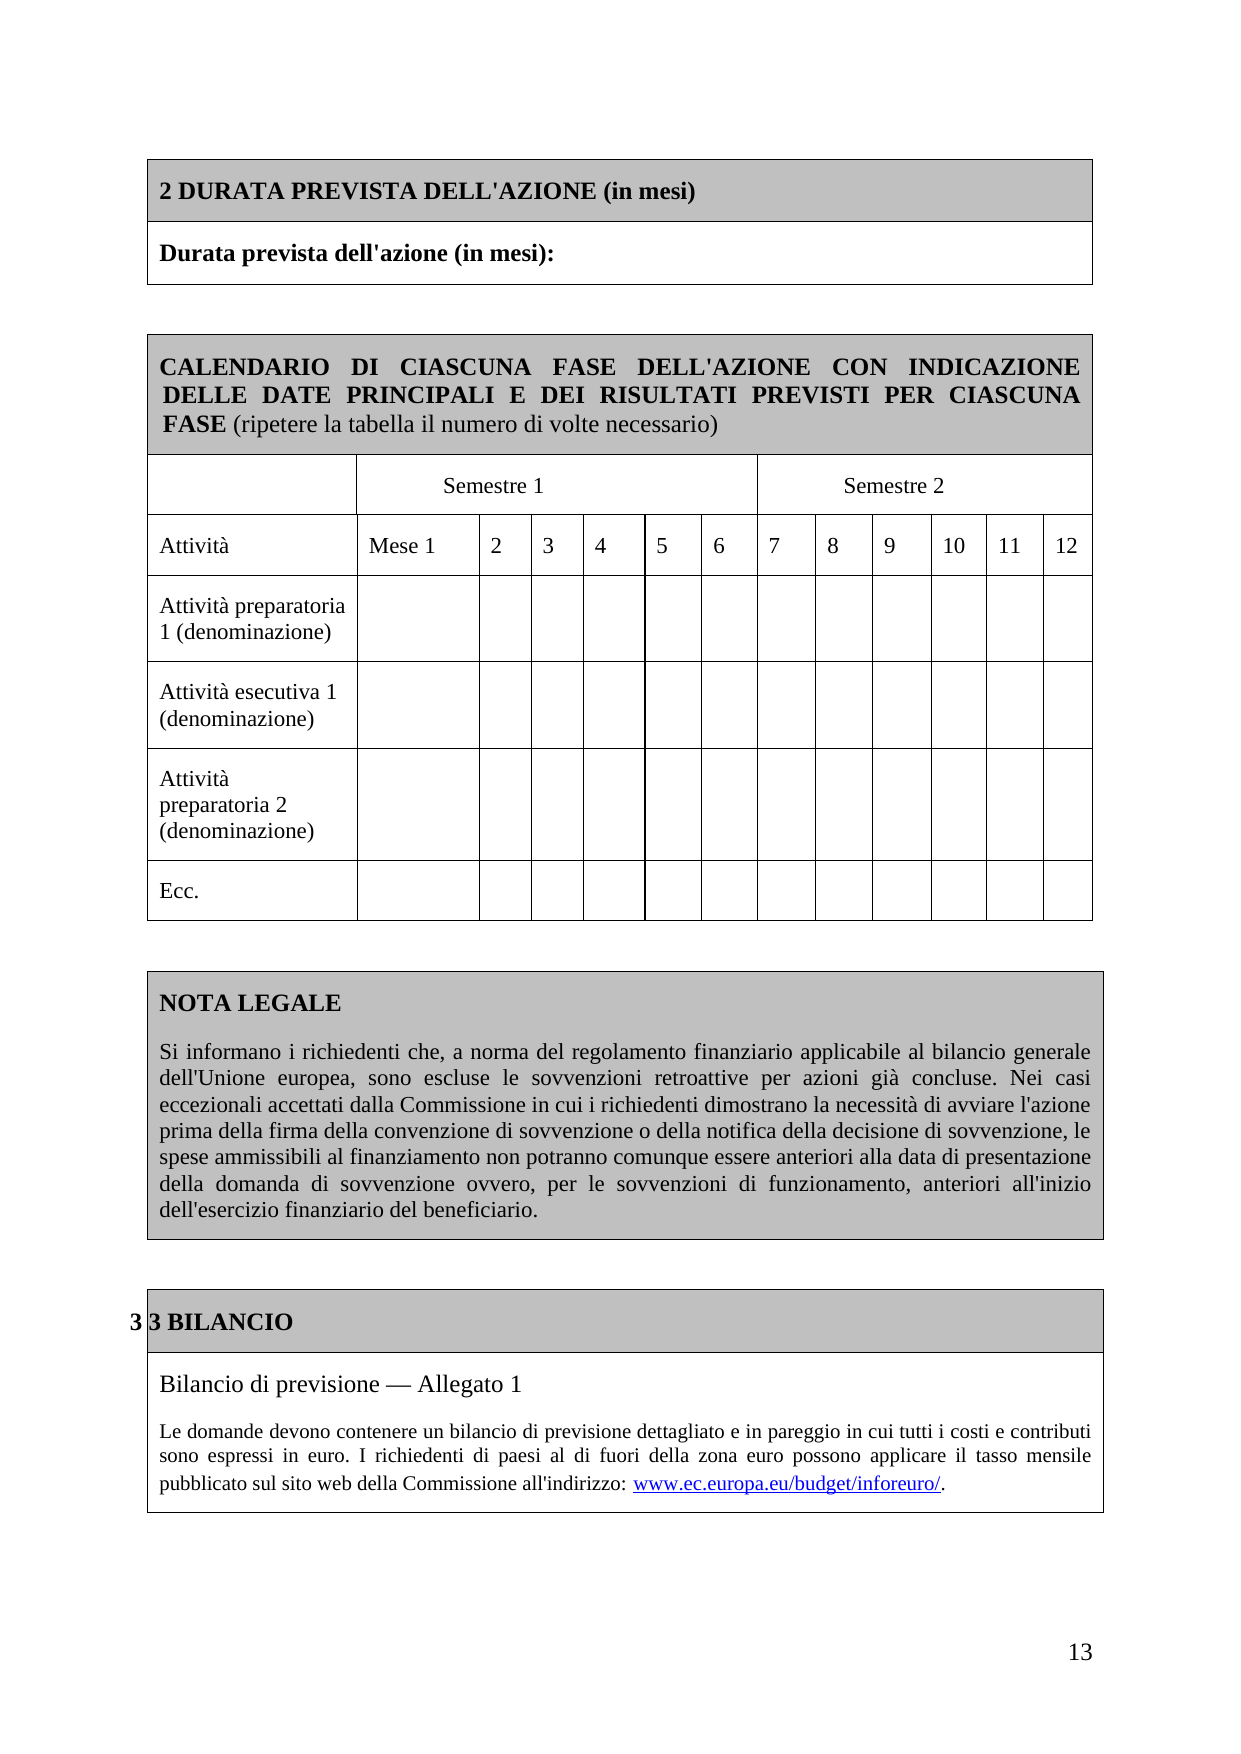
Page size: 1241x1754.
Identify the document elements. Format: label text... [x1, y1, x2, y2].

table_cell [702, 662, 757, 747]
table_cell [702, 749, 757, 860]
table_cell [148, 455, 356, 514]
table_cell [873, 662, 931, 747]
table_cell 11 [987, 515, 1043, 574]
table_cell [480, 662, 531, 747]
table_cell [584, 662, 644, 747]
table_cell [932, 576, 986, 661]
table_cell [480, 576, 531, 661]
table_cell Attività preparatoria 2 (denominazione) [148, 749, 357, 860]
table_cell Attività [148, 515, 357, 574]
table_cell [932, 662, 986, 747]
table_cell 9 [873, 515, 931, 574]
table_header 2 DURATA PREVISTA DELL'AZIONE (in mesi) [148, 160, 1092, 221]
table_cell [532, 861, 583, 920]
table_cell [584, 861, 644, 920]
table_cell [987, 861, 1043, 920]
table_cell [646, 749, 701, 860]
table_cell [646, 662, 701, 747]
table_cell Ecc. [148, 861, 357, 920]
table_cell [584, 749, 644, 860]
table_cell [816, 576, 872, 661]
table_header NOTA LEGALE Si informano i richiedenti che, a norma del regolamento finanziario applicabile al bilancio generale dell'Unione europea, sono escluse le sovvenzioni retroattive per azioni già concluse. Nei casi eccezionali accettati dalla Commissione in cui i richiedenti dimostrano la necessità di avviare l'azione prima della firma della convenzione di sovvenzione o della notifica della decisione di sovvenzione, le spese ammissibili al finanziamento non potranno comunque essere anteriori alla data di presentazione della domanda di sovvenzione ovvero, per le sovvenzioni di funzionamento, anteriori all'inizio dell'esercizio finanziario del beneficiario. [148, 972, 1103, 1239]
table_cell [702, 576, 757, 661]
table_cell Attività esecutiva 1 (denominazione) [148, 662, 357, 747]
table_cell [1044, 662, 1092, 747]
table_cell 5 [646, 515, 701, 574]
table_cell 7 [758, 515, 815, 574]
table_cell Semestre 1 [357, 455, 757, 514]
table_cell Attività preparatoria 1 (denominazione) [148, 576, 357, 661]
table_cell [758, 662, 815, 747]
table_cell [987, 576, 1043, 661]
table_cell Bilancio di previsione — Allegato 1 Le domande devono contenere un bilancio di previsione dettagliato e in pareggio in cui tutti i costi e contributi sono espressi in euro. I richiedenti di paesi al di fuori della zona euro possono applicare il tasso mensile pubblicato sul sito web della Commissione all'indirizzo: www.ec.europa.eu/budget/inforeuro/. [148, 1353, 1103, 1512]
table_cell 10 [932, 515, 986, 574]
table_cell Semestre 2 [758, 455, 1092, 514]
table_cell [358, 576, 479, 661]
table_cell [987, 749, 1043, 860]
table_header 3 3 BILANCIO [148, 1290, 1103, 1352]
table_cell [758, 749, 815, 860]
table_cell [358, 749, 479, 860]
table_cell [646, 861, 701, 920]
table_cell 12 [1044, 515, 1092, 574]
table_cell [873, 749, 931, 860]
table_cell [816, 749, 872, 860]
table_cell Mese 1 [358, 515, 479, 574]
table_cell [1044, 749, 1092, 860]
table_cell [358, 861, 479, 920]
table_cell [480, 749, 531, 860]
table_cell [816, 861, 872, 920]
table_cell [758, 576, 815, 661]
table_header CALENDARIO DI CIASCUNA FASE DELL'AZIONE CON INDICAZIONE DELLE DATE PRINCIPALI E DEI RISULTATI PREVISTI PER CIASCUNA FASE (ripetere la tabella il numero di volte necessario) [148, 335, 1092, 454]
table_cell [532, 749, 583, 860]
table_cell 3 [532, 515, 583, 574]
table_cell [873, 861, 931, 920]
table_cell [1044, 861, 1092, 920]
table_cell [584, 576, 644, 661]
table_cell 2 [480, 515, 531, 574]
table_cell [358, 662, 479, 747]
table_cell [873, 576, 931, 661]
table_cell [532, 662, 583, 747]
table_cell 4 [584, 515, 644, 574]
table_cell [1044, 576, 1092, 661]
table_cell [532, 576, 583, 661]
table_cell [987, 662, 1043, 747]
table_cell Durata prevista dell'azione (in mesi): [148, 222, 1092, 284]
table_cell [646, 576, 701, 661]
table_cell [702, 861, 757, 920]
table_cell [480, 861, 531, 920]
table_cell 8 [816, 515, 872, 574]
table_cell [932, 861, 986, 920]
table_cell [816, 662, 872, 747]
table_cell [758, 861, 815, 920]
table_cell [932, 749, 986, 860]
table_cell 6 [702, 515, 757, 574]
